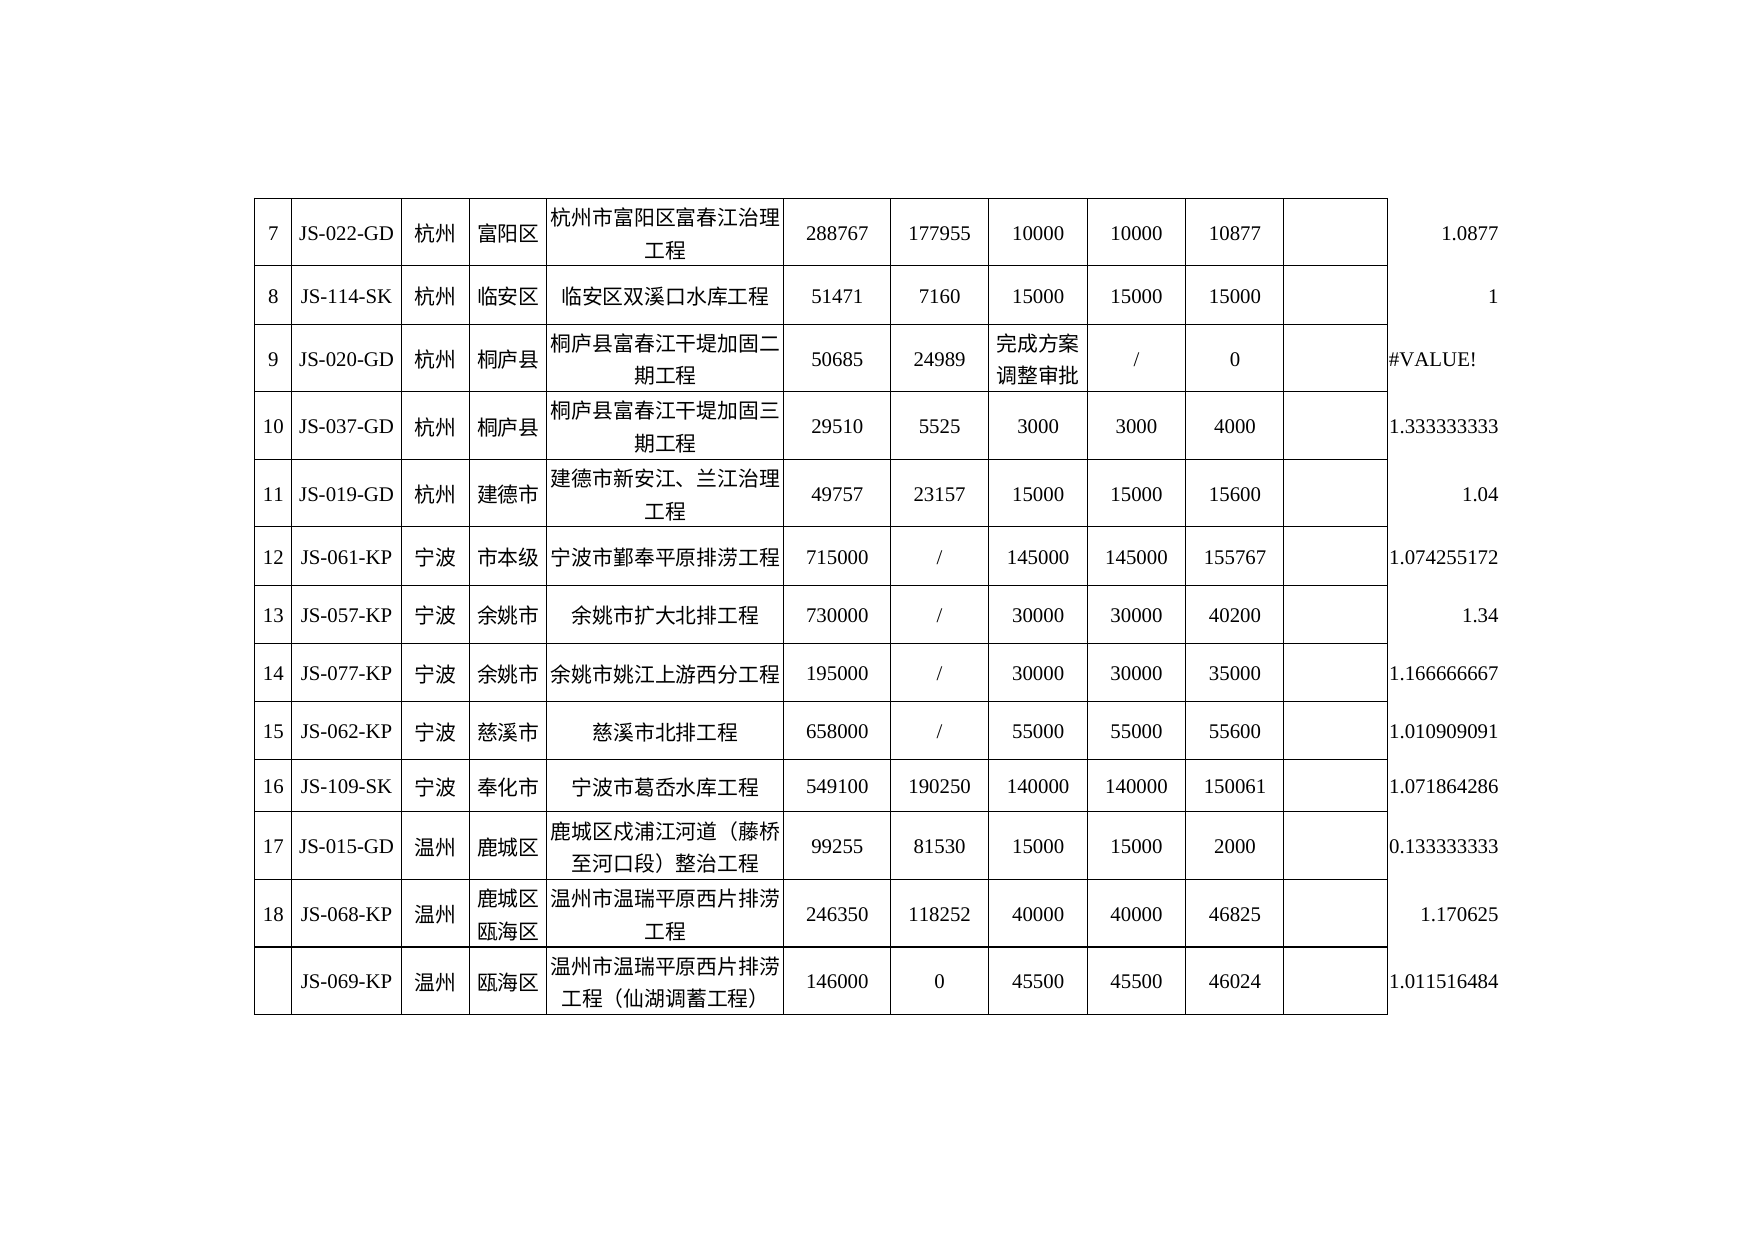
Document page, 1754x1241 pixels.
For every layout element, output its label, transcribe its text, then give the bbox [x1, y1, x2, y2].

table_cell 7 [255, 199, 291, 265]
table_cell 190250 [891, 760, 988, 811]
table_cell 24989 [891, 325, 988, 391]
table_cell 51471 [784, 266, 890, 323]
table_cell 1.010909091 [1388, 701, 1500, 759]
table_cell 8 [255, 266, 291, 323]
table_cell 730000 [784, 586, 890, 643]
table_cell 13 [255, 586, 291, 643]
table_cell JS-077-KP [292, 644, 401, 701]
table_cell 临安区 [470, 266, 546, 323]
table_cell #VALUE! [1388, 324, 1500, 391]
table_cell 150061 [1186, 760, 1283, 811]
table_cell 40200 [1186, 586, 1283, 643]
table_cell / [891, 527, 988, 584]
table_cell 2000 [1186, 812, 1283, 879]
table_cell 余姚市扩大北排工程 [547, 586, 783, 643]
table_cell 12 [255, 527, 291, 584]
table_cell 140000 [1088, 760, 1185, 811]
table_cell 1.34 [1388, 585, 1500, 643]
table_cell 桐庐县 [470, 392, 546, 459]
table_cell 桐庐县 [470, 325, 546, 391]
table_cell 40000 [1088, 880, 1185, 946]
table_cell 0.133333333 [1388, 811, 1500, 879]
table_cell 715000 [784, 527, 890, 584]
table_cell 30000 [989, 586, 1087, 643]
table_cell / [891, 702, 988, 759]
table_cell 145000 [989, 527, 1087, 584]
table_cell 15000 [1088, 812, 1185, 879]
table_cell [1284, 199, 1387, 265]
table_cell 慈溪市 [470, 702, 546, 759]
table_cell 15000 [989, 460, 1087, 526]
table_cell 30000 [1088, 644, 1185, 701]
table_cell 0 [891, 948, 988, 1014]
table_cell [1284, 325, 1387, 391]
table_cell 1.166666667 [1388, 643, 1500, 701]
table_cell 1.04 [1388, 459, 1500, 526]
table_cell 3000 [1088, 392, 1185, 459]
table_cell 55000 [1088, 702, 1185, 759]
table_cell 1.0877 [1388, 198, 1500, 265]
table_cell 1.074255172 [1388, 526, 1500, 584]
table_cell [1284, 948, 1387, 1014]
table_cell 15000 [989, 812, 1087, 879]
table_cell 15000 [1088, 460, 1185, 526]
table_cell 146000 [784, 948, 890, 1014]
table_cell 10 [255, 392, 291, 459]
table_cell 10000 [989, 199, 1087, 265]
table_cell 杭州 [402, 392, 469, 459]
table_cell 7160 [891, 266, 988, 323]
table_cell 瓯海区 [470, 948, 546, 1014]
table_cell 30000 [989, 644, 1087, 701]
table_cell [255, 948, 291, 1014]
table_cell 81530 [891, 812, 988, 879]
table_cell JS-068-KP [292, 880, 401, 946]
table_cell 15000 [1088, 266, 1185, 323]
table_cell [1284, 644, 1387, 701]
table_cell 16 [255, 760, 291, 811]
table_cell 46825 [1186, 880, 1283, 946]
table_cell 市本级 [470, 527, 546, 584]
table_cell 15000 [1186, 266, 1283, 323]
table_cell 1.333333333 [1388, 391, 1500, 459]
table_cell 30000 [1088, 586, 1185, 643]
table_cell 549100 [784, 760, 890, 811]
table_cell 0 [1186, 325, 1283, 391]
table_cell 17 [255, 812, 291, 879]
table_cell JS-114-SK [292, 266, 401, 323]
table_cell 杭州 [402, 325, 469, 391]
table_cell 温州 [402, 948, 469, 1014]
table_cell 鹿城区 瓯海区 [470, 880, 546, 946]
table_cell 1.170625 [1388, 879, 1500, 946]
table_cell 建德市 [470, 460, 546, 526]
table_cell 177955 [891, 199, 988, 265]
table_cell 35000 [1186, 644, 1283, 701]
table_cell 46024 [1186, 948, 1283, 1014]
table_cell 55000 [989, 702, 1087, 759]
table_cell 45500 [989, 948, 1087, 1014]
table_cell 40000 [989, 880, 1087, 946]
table_cell [1284, 880, 1387, 946]
table_cell 155767 [1186, 527, 1283, 584]
table_cell [1284, 266, 1387, 323]
table_cell 宁波 [402, 702, 469, 759]
table_cell 温州市温瑞平原西片排涝工程（仙湖调蓄工程） [547, 948, 783, 1014]
table_cell 宁波市葛岙水库工程 [547, 760, 783, 811]
table_cell 温州市温瑞平原西片排涝工程 [547, 880, 783, 946]
table_cell 1 [1388, 265, 1500, 323]
table_cell 99255 [784, 812, 890, 879]
table_cell 杭州 [402, 460, 469, 526]
table_cell [1284, 702, 1387, 759]
table_cell 杭州 [402, 199, 469, 265]
table_cell 18 [255, 880, 291, 946]
table_cell 宁波市鄞奉平原排涝工程 [547, 527, 783, 584]
table_cell 658000 [784, 702, 890, 759]
table_cell 温州 [402, 880, 469, 946]
table_cell 5525 [891, 392, 988, 459]
table_cell 宁波 [402, 644, 469, 701]
table_cell 富阳区 [470, 199, 546, 265]
table_cell / [891, 586, 988, 643]
table_cell 145000 [1088, 527, 1185, 584]
table_cell 宁波 [402, 527, 469, 584]
table_cell JS-062-KP [292, 702, 401, 759]
table_cell 4000 [1186, 392, 1283, 459]
table_cell [1284, 527, 1387, 584]
table_cell 杭州 [402, 266, 469, 323]
table_cell 10000 [1088, 199, 1185, 265]
table_cell 15600 [1186, 460, 1283, 526]
table_cell 23157 [891, 460, 988, 526]
table_cell 桐庐县富春江干堤加固二期工程 [547, 325, 783, 391]
table_cell 临安区双溪口水库工程 [547, 266, 783, 323]
table_cell 3000 [989, 392, 1087, 459]
table_cell 1.071864286 [1388, 759, 1500, 811]
table_cell JS-022-GD [292, 199, 401, 265]
table_cell 140000 [989, 760, 1087, 811]
table_cell 余姚市姚江上游西分工程 [547, 644, 783, 701]
table_cell [1284, 586, 1387, 643]
table_cell 余姚市 [470, 586, 546, 643]
table_cell 49757 [784, 460, 890, 526]
table_cell 宁波 [402, 586, 469, 643]
table_cell 15 [255, 702, 291, 759]
table_cell JS-037-GD [292, 392, 401, 459]
table_cell 15000 [989, 266, 1087, 323]
table_cell JS-020-GD [292, 325, 401, 391]
table_cell JS-057-KP [292, 586, 401, 643]
table_cell 195000 [784, 644, 890, 701]
table_cell 温州 [402, 812, 469, 879]
table_cell 建德市新安江、兰江治理工程 [547, 460, 783, 526]
table_cell [1284, 812, 1387, 879]
table_cell [1284, 460, 1387, 526]
table_cell [1284, 392, 1387, 459]
table_cell 鹿城区 [470, 812, 546, 879]
table_cell 45500 [1088, 948, 1185, 1014]
table_cell 完成方案调整审批 [989, 325, 1087, 391]
table_cell / [891, 644, 988, 701]
table_cell 杭州市富阳区富春江治理工程 [547, 199, 783, 265]
table_cell 1.011516484 [1388, 946, 1500, 1014]
table_cell 奉化市 [470, 760, 546, 811]
table_cell JS-061-KP [292, 527, 401, 584]
table_cell 118252 [891, 880, 988, 946]
table_cell 9 [255, 325, 291, 391]
table_cell 55600 [1186, 702, 1283, 759]
table_cell JS-015-GD [292, 812, 401, 879]
table_cell 宁波 [402, 760, 469, 811]
table_cell 246350 [784, 880, 890, 946]
table_cell 11 [255, 460, 291, 526]
table_cell 桐庐县富春江干堤加固三期工程 [547, 392, 783, 459]
table_cell JS-069-KP [292, 948, 401, 1014]
table_cell 鹿城区戍浦江河道（藤桥至河口段）整治工程 [547, 812, 783, 879]
table_cell JS-019-GD [292, 460, 401, 526]
table_cell 14 [255, 644, 291, 701]
table_cell JS-109-SK [292, 760, 401, 811]
table_cell 慈溪市北排工程 [547, 702, 783, 759]
table_cell 10877 [1186, 199, 1283, 265]
table_cell 50685 [784, 325, 890, 391]
table_cell [1284, 760, 1387, 811]
table_cell 29510 [784, 392, 890, 459]
table_cell 288767 [784, 199, 890, 265]
table_cell / [1088, 325, 1185, 391]
table_cell 余姚市 [470, 644, 546, 701]
